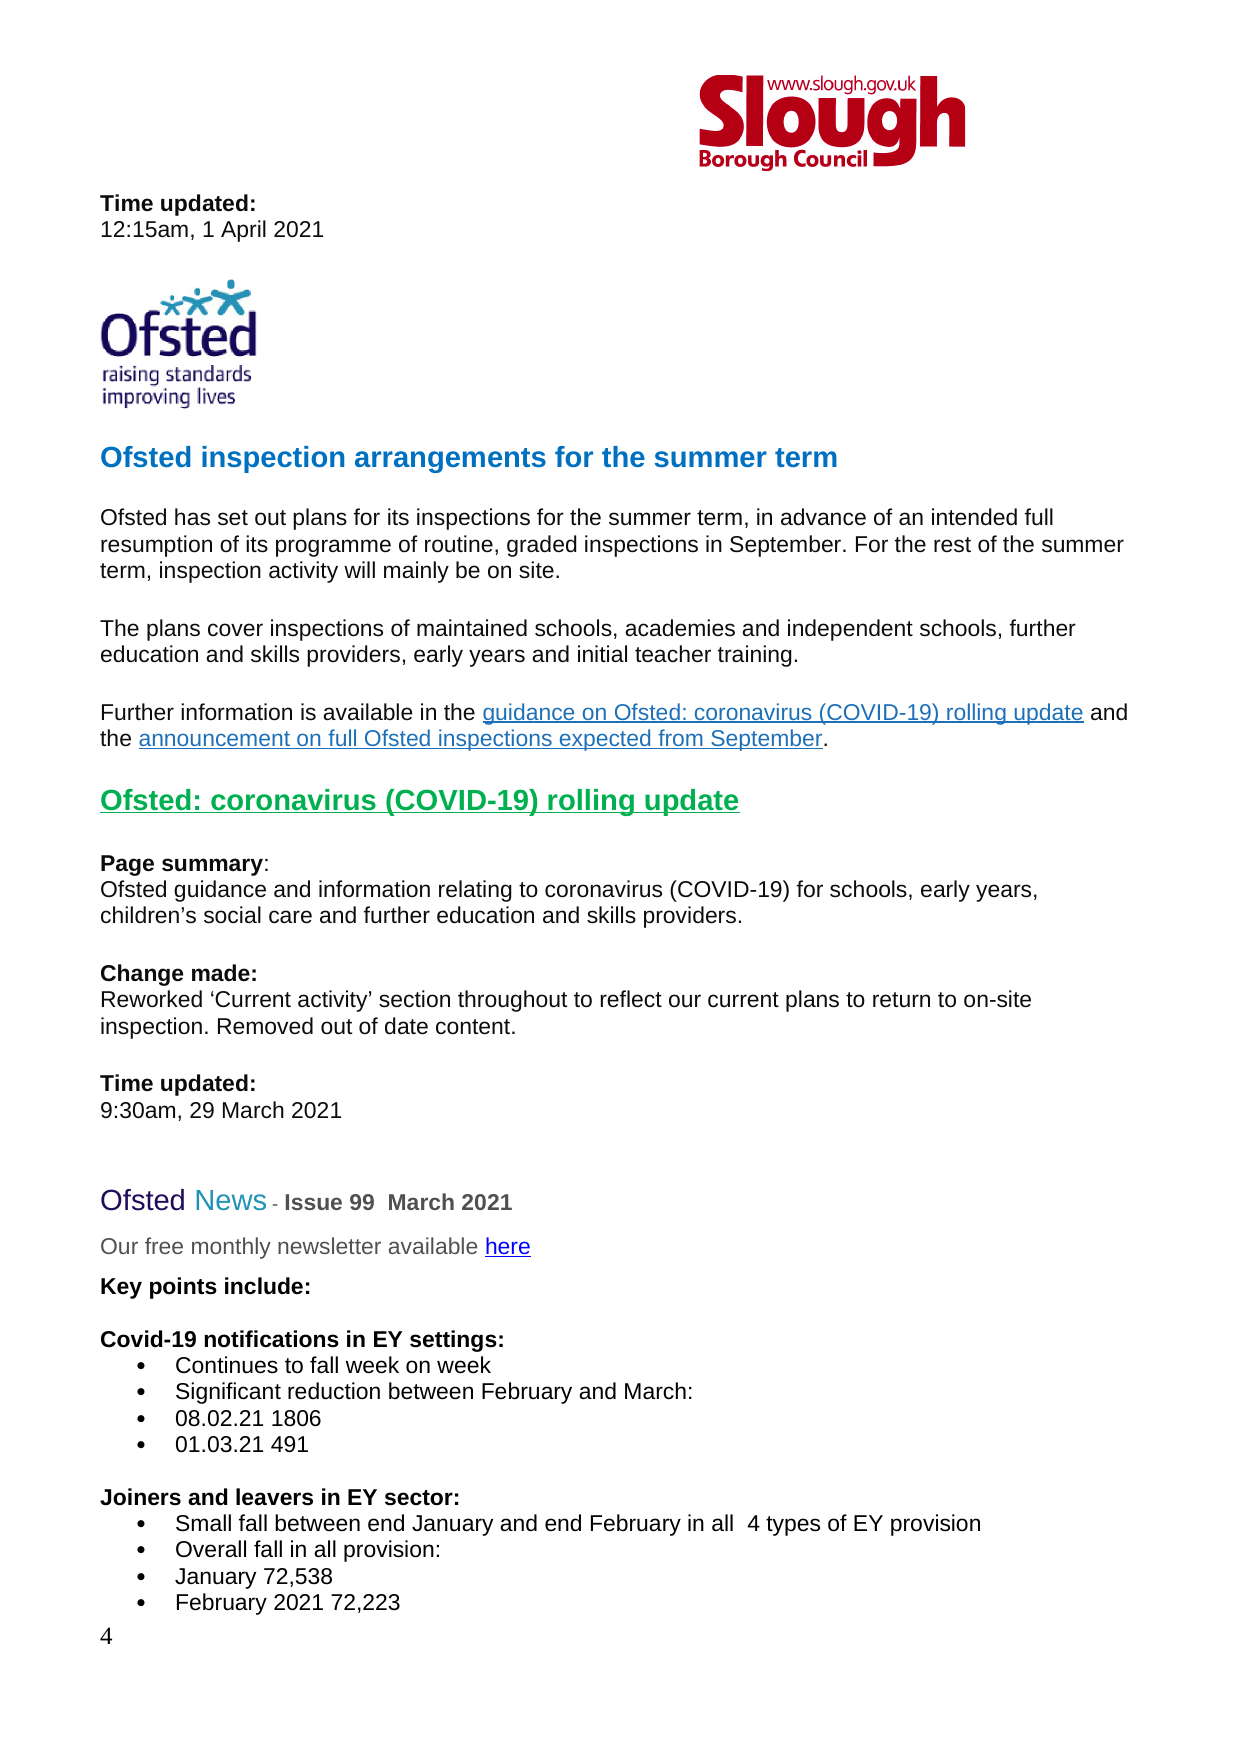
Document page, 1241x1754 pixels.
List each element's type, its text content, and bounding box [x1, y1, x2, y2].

text Key points include: [100, 1273, 1134, 1299]
text Ofsted News - Issue 99 March 2021 [100, 1183, 1134, 1217]
text The plans cover inspections of maintained schools, academies and independent schools, further education and skills providers, early years and initial teacher training. [100, 615, 1134, 667]
text Our free monthly newsletter available here [100, 1233, 1134, 1260]
list Small fall between end January and end February in all 4 types of EY provision [137, 1510, 1134, 1536]
text Ofsted has set out plans for its inspections for the summer term, in advance of an intended full resumption of its programme of routine, graded inspections in September. For the rest of the summer term, inspection activity will mainly be on site. [100, 504, 1134, 583]
text Change made: Reworked ‘Current activity’ section throughout to reflect our current plans to return to on-site inspection. Removed out of date content. [100, 960, 1134, 1039]
text Covid-19 notifications in EY settings: [100, 1326, 1134, 1352]
list Overall fall in all provision: [137, 1536, 1134, 1563]
text Time updated: 12:15am, 1 April 2021 [100, 189, 1134, 242]
text Ofsted: coronavirus (COVID-19) rolling update [100, 783, 1134, 816]
list February 2021 72,223 [137, 1589, 1134, 1615]
list Significant reduction between February and March: [137, 1378, 1134, 1404]
text Time updated: 9:30am, 29 March 2021 [100, 1070, 1134, 1123]
text Further information is available in the guidance on Ofsted: coronavirus (COVID-19) rolling update and the announcement on full Ofsted inspections expected from September. [100, 699, 1134, 751]
picture [100, 273, 263, 411]
list January 72,538 [137, 1563, 1134, 1589]
list Continues to fall week on week [137, 1352, 1134, 1378]
text Joiners and leavers in EY sector: [100, 1484, 1134, 1510]
list 08.02.21 1806 [137, 1404, 1134, 1431]
list 01.03.21 491 [137, 1431, 1134, 1457]
picture [699, 75, 966, 171]
text Page summary: Ofsted guidance and information relating to coronavirus (COVID-19) for schools, early years, children’s social care and further education and skills providers. [100, 850, 1134, 929]
subtitle Ofsted inspection arrangements for the summer term [100, 439, 1134, 473]
